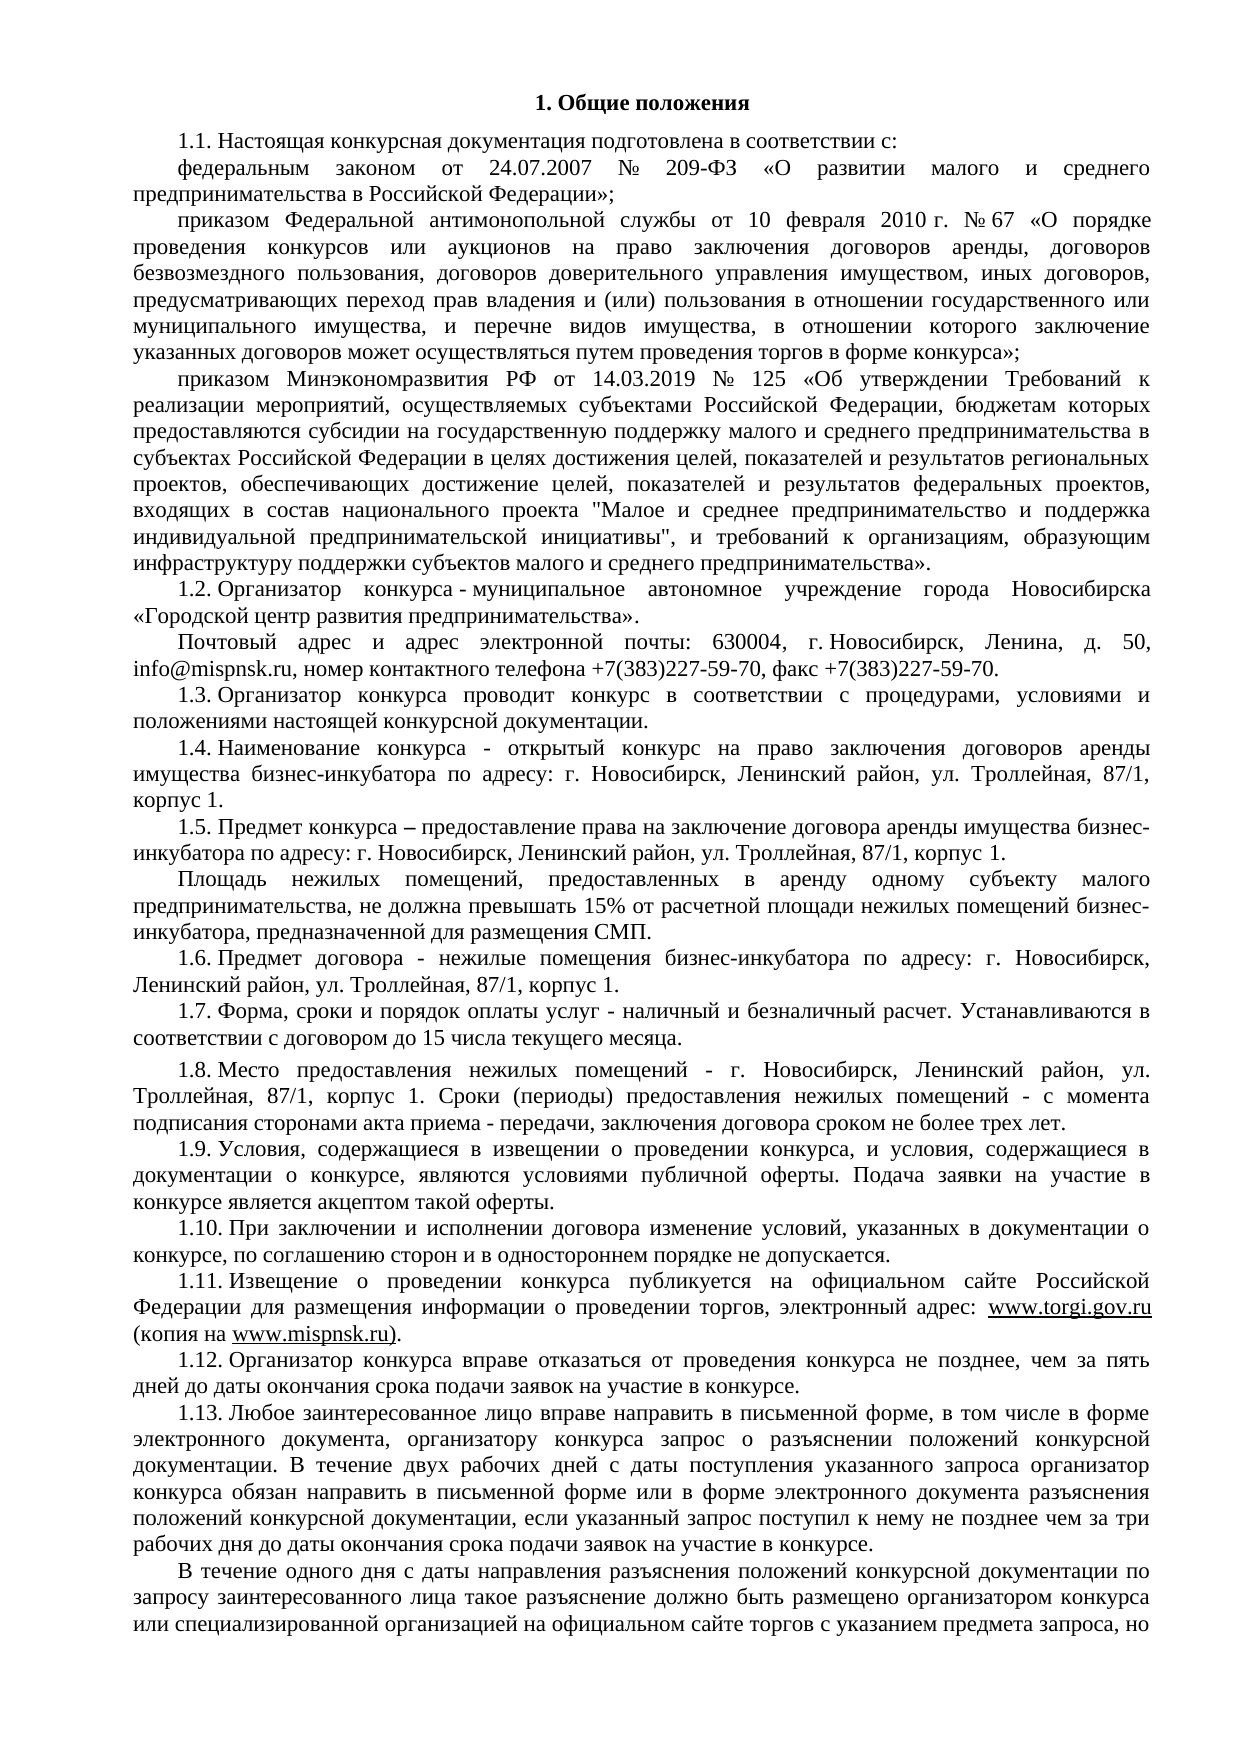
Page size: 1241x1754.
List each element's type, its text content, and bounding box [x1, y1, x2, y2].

text 1.11. Извещение о проведении конкурса публикуется на официальном сайте Российской Федерации для размещения информации о проведении торгов, электронный адрес: www.torgi.gov.ru (копия на www.mispnsk.ru). [133, 1267, 1152, 1346]
text Почтовый адрес и адрес электронной почты: 630004, г. Новосибирск, Ленина, д. 50, info@mispnsk.ru, номер контактного телефона +7(383)227-59-70, факс +7(383)227-59-70. [133, 628, 1152, 681]
text 1.7. Форма, сроки и порядок оплаты услуг - наличный и безналичный расчет. Устанавливаются в соответствии с договором до 15 числа текущего месяца. [133, 997, 1152, 1050]
text 1.13. Любое заинтересованное лицо вправе направить в письменной форме, в том числе в форме электронного документа, организатору конкурса запрос о разъяснении положений конкурсной документации. В течение двух рабочих дней с даты поступления указанного запроса организатор конкурса обязан направить в письменной форме или в форме электронного документа разъяснения положений конкурсной документации, если указанный запрос поступил к нему не позднее чем за три рабочих дня до даты окончания срока подачи заявок на участие в конкурсе. [133, 1399, 1152, 1557]
text 1.5. Предмет конкурса – предоставление права на заключение договора аренды имущества бизнес-инкубатора по адресу: г. Новосибирск, Ленинский район, ул. Троллейная, 87/1, корпус 1. [133, 813, 1152, 865]
text приказом Федеральной антимонопольной службы от 10 февраля 2010 г. № 67 «О порядке проведения конкурсов или аукционов на право заключения договоров аренды, договоров безвозмездного пользования, договоров доверительного управления имуществом, иных договоров, предусматривающих переход прав владения и (или) пользования в отношении государственного или муниципального имущества, и перечне видов имущества, в отношении которого заключение указанных договоров может осуществляться путем проведения торгов в форме конкурса»; [133, 207, 1152, 365]
text 1.4. Наименование конкурса - открытый конкурс на право заключения договоров аренды имущества бизнес-инкубатора по адресу: г. Новосибирск, Ленинский район, ул. Троллейная, 87/1, корпус 1. [133, 734, 1152, 813]
text Площадь нежилых помещений, предоставленных в аренду одному субъекту малого предпринимательства, не должна превышать 15% от расчетной площади нежилых помещений бизнес-инкубатора, предназначенной для размещения СМП. [133, 865, 1152, 944]
text 1.6. Предмет договора - нежилые помещения бизнес-инкубатора по адресу: г. Новосибирск, Ленинский район, ул. Троллейная, 87/1, корпус 1. [133, 944, 1152, 997]
text 1.9. Условия, содержащиеся в извещении о проведении конкурса, и условия, содержащиеся в документации о конкурсе, являются условиями публичной оферты. Подача заявки на участие в конкурсе является акцептом такой оферты. [133, 1135, 1152, 1214]
text 1.3. Организатор конкурса проводит конкурс в соответствии с процедурами, условиями и положениями настоящей конкурсной документации. [133, 681, 1152, 734]
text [133, 1557, 1152, 1636]
text 1.12. Организатор конкурса вправе отказаться от проведения конкурса не позднее, чем за пять дней до даты окончания срока подачи заявок на участие в конкурсе. [133, 1346, 1152, 1399]
text приказом Минэкономразвития РФ от 14.03.2019 № 125 «Об утверждении Требований к реализации мероприятий, осуществляемых субъектами Российской Федерации, бюджетам которых предоставляются субсидии на государственную поддержку малого и среднего предпринимательства в субъектах Российской Федерации в целях достижения целей, показателей и результатов региональных проектов, обеспечивающих достижение целей, показателей и результатов федеральных проектов, входящих в состав национального проекта "Малое и среднее предпринимательство и поддержка индивидуальной предпринимательской инициативы", и требований к организациям, образующим инфраструктуру поддержки субъектов малого и среднего предпринимательства». [133, 365, 1152, 576]
text 1. Общие положения [133, 89, 1152, 115]
text 1.8. Место предоставления нежилых помещений - г. Новосибирск, Ленинский район, ул. Троллейная, 87/1, корпус 1. Сроки (периоды) предоставления нежилых помещений - с момента подписания сторонами акта приема - передачи, заключения договора сроком не более трех лет. [133, 1056, 1152, 1135]
text 1.2. Организатор конкурса - муниципальное автономное учреждение города Новосибирска «Городской центр развития предпринимательства». [133, 576, 1152, 628]
text 1.10. При заключении и исполнении договора изменение условий, указанных в документации о конкурсе, по соглашению сторон и в одностороннем порядке не допускается. [133, 1214, 1152, 1267]
text 1.1. Настоящая конкурсная документация подготовлена в соответствии с: [133, 127, 1152, 154]
text федеральным законом от 24.07.2007 № 209-ФЗ «О развитии малого и среднего предпринимательства в Российской Федерации»; [133, 154, 1152, 207]
